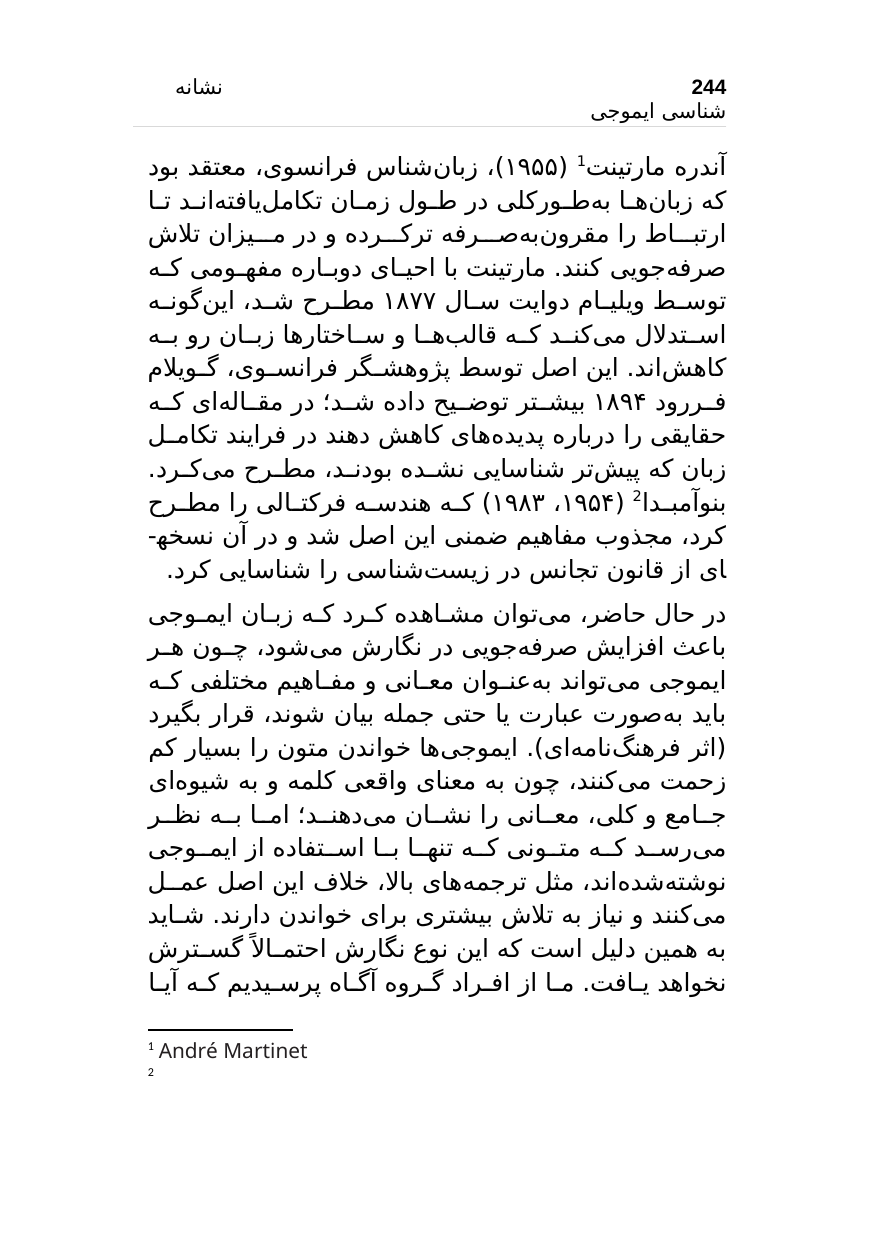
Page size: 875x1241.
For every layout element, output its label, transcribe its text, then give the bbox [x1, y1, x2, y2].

text آندره مارتینت (۱۹۵۵)، زبان‌شناس فرانسوی، معتقد بود که زبان‌ها به‌طورکلی در طول زمان تکامل‌یافته‌اند تا ارتباط را مقرون‌به‌صرفه ترکرده و در میزان تلاش صرفه‌جویی کنند. مارتینت با احیای دوباره مفهومی که توسط ویلیام دوایت سال ۱۸۷۷ مطرح شد، این‌گونه استدلال می‌کند که قالب‌ها و ساختارها زبان رو به کاهش‌اند. این اصل توسط پژوهشگر فرانسوی، گویلام فررود ۱۸۹۴ بیشتر توضیح داده شد؛ در مقاله‌ای که حقایقی را درباره پدیده‌های کاهش دهند در فرایند تکامل زبان که پیش‌تر شناسایی نشده بودند، مطرح می‌کرد. بنوآمبدا (۱۹۵۴، ۱۹۸۳) که هندسه فرکتالی را مطرح کرد، مجذوب مفاهیم ضمنی این اصل شد و در آن نسخهای از قانون تجانس در زیست‌شناسی را شناسایی کرد. [148, 152, 726, 584]
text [148, 599, 726, 997]
